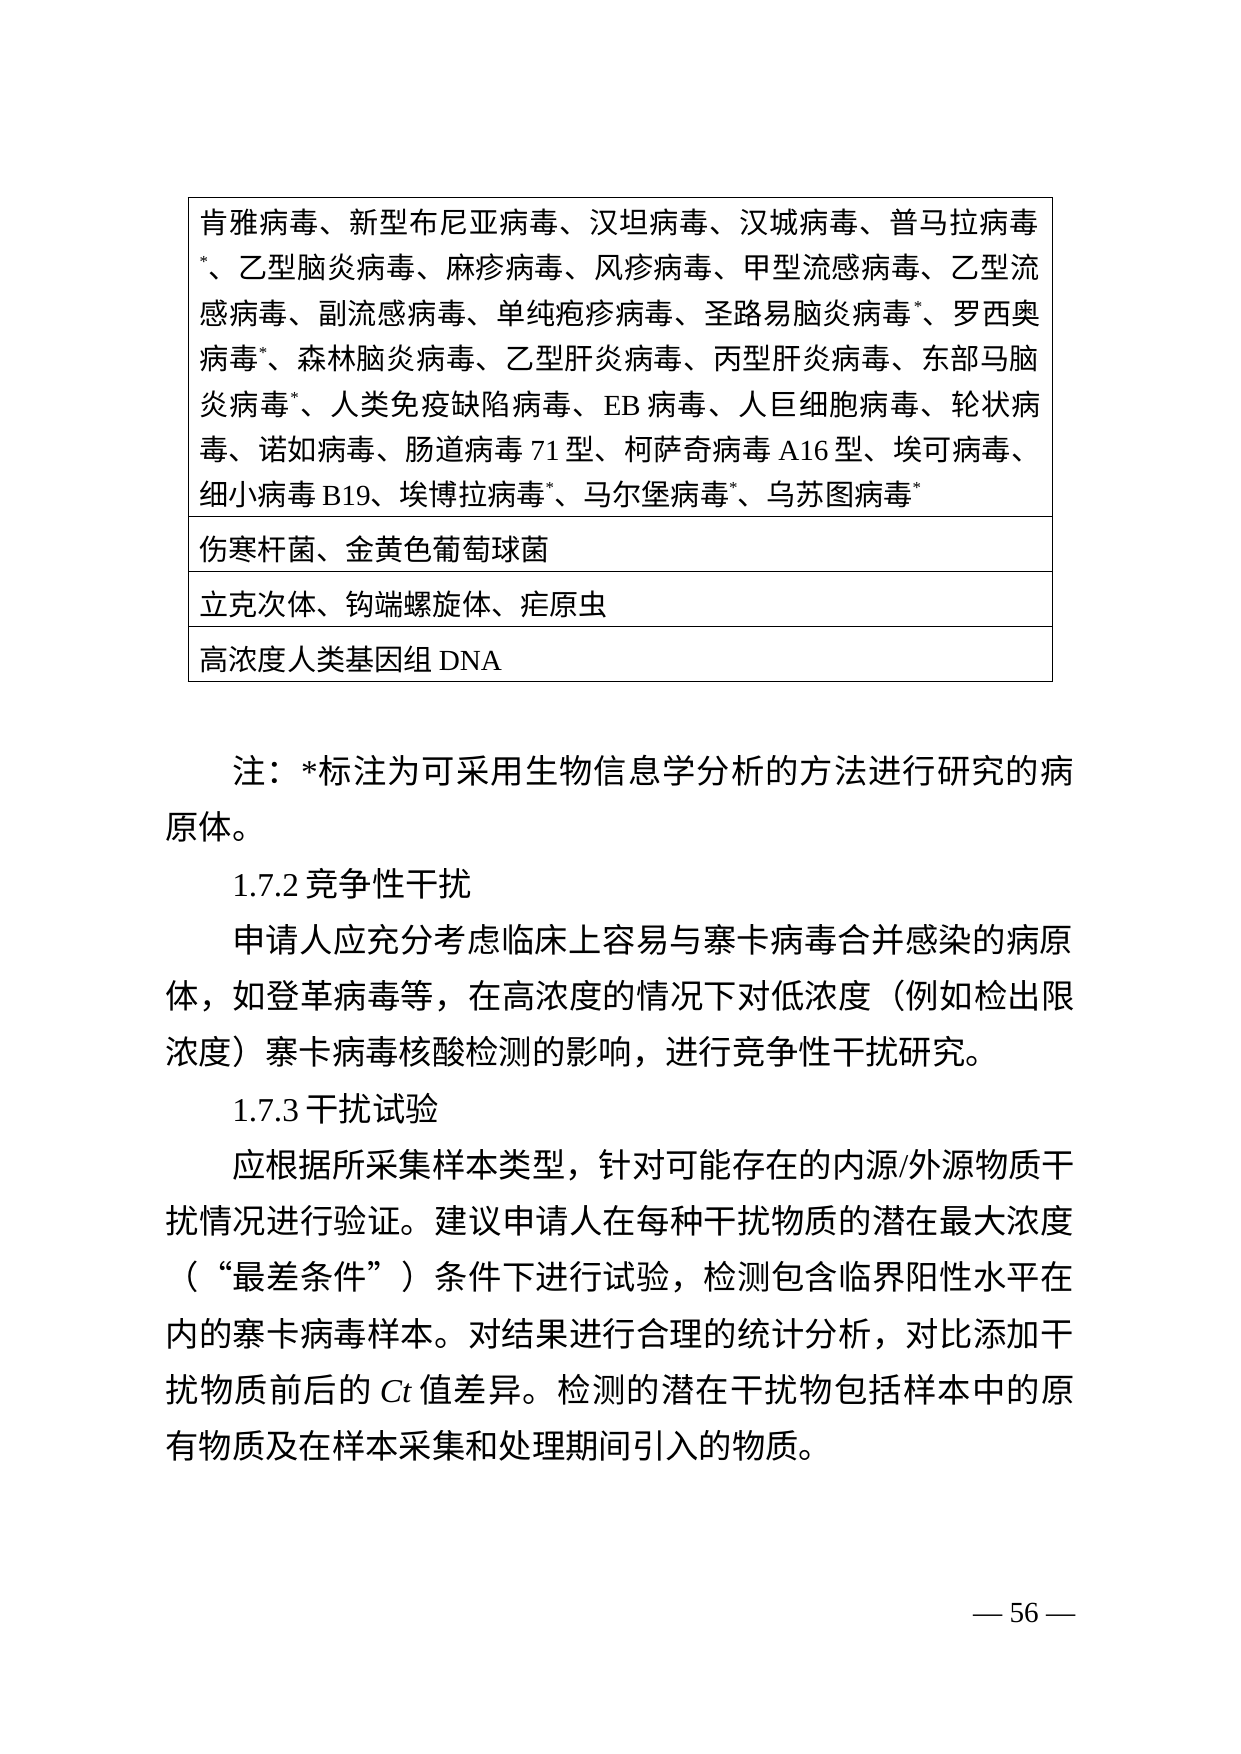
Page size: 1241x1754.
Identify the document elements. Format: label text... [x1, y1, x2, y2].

table_cell 高浓度人类基因组DNA [189, 627, 1052, 681]
table_cell 立克次体、钩端螺旋体、疟原虫 [189, 572, 1052, 626]
text 申请人应充分考虑临床上容易与寨卡病毒合并感染的病原体，如登革病毒等，在高浓度的情况下对低浓度（例如检出限浓度）寨卡病毒核酸检测的影响，进行竞争性干扰研究。 [165, 907, 1075, 1076]
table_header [189, 198, 1052, 516]
text 应根据所采集样本类型，针对可能存在的内源/外源物质干扰情况进行验证。建议申请人在每种干扰物质的潜在最大浓度（“最差条件”）条件下进行试验，检测包含临界阳性水平在内的寨卡病毒样本。对结果进行合理的统计分析，对比添加干扰物质前后的Ct值差异。检测的潜在干扰物包括样本中的原有物质及在样本采集和处理期间引入的物质。 [165, 1132, 1075, 1470]
text 1.7.2竞争性干扰 [165, 851, 1075, 907]
text 注：*标注为可采用生物信息学分析的方法进行研究的病原体。 [165, 738, 1075, 851]
table_cell 伤寒杆菌、金黄色葡萄球菌 [189, 517, 1052, 571]
text 1.7.3干扰试验 [165, 1076, 1075, 1132]
